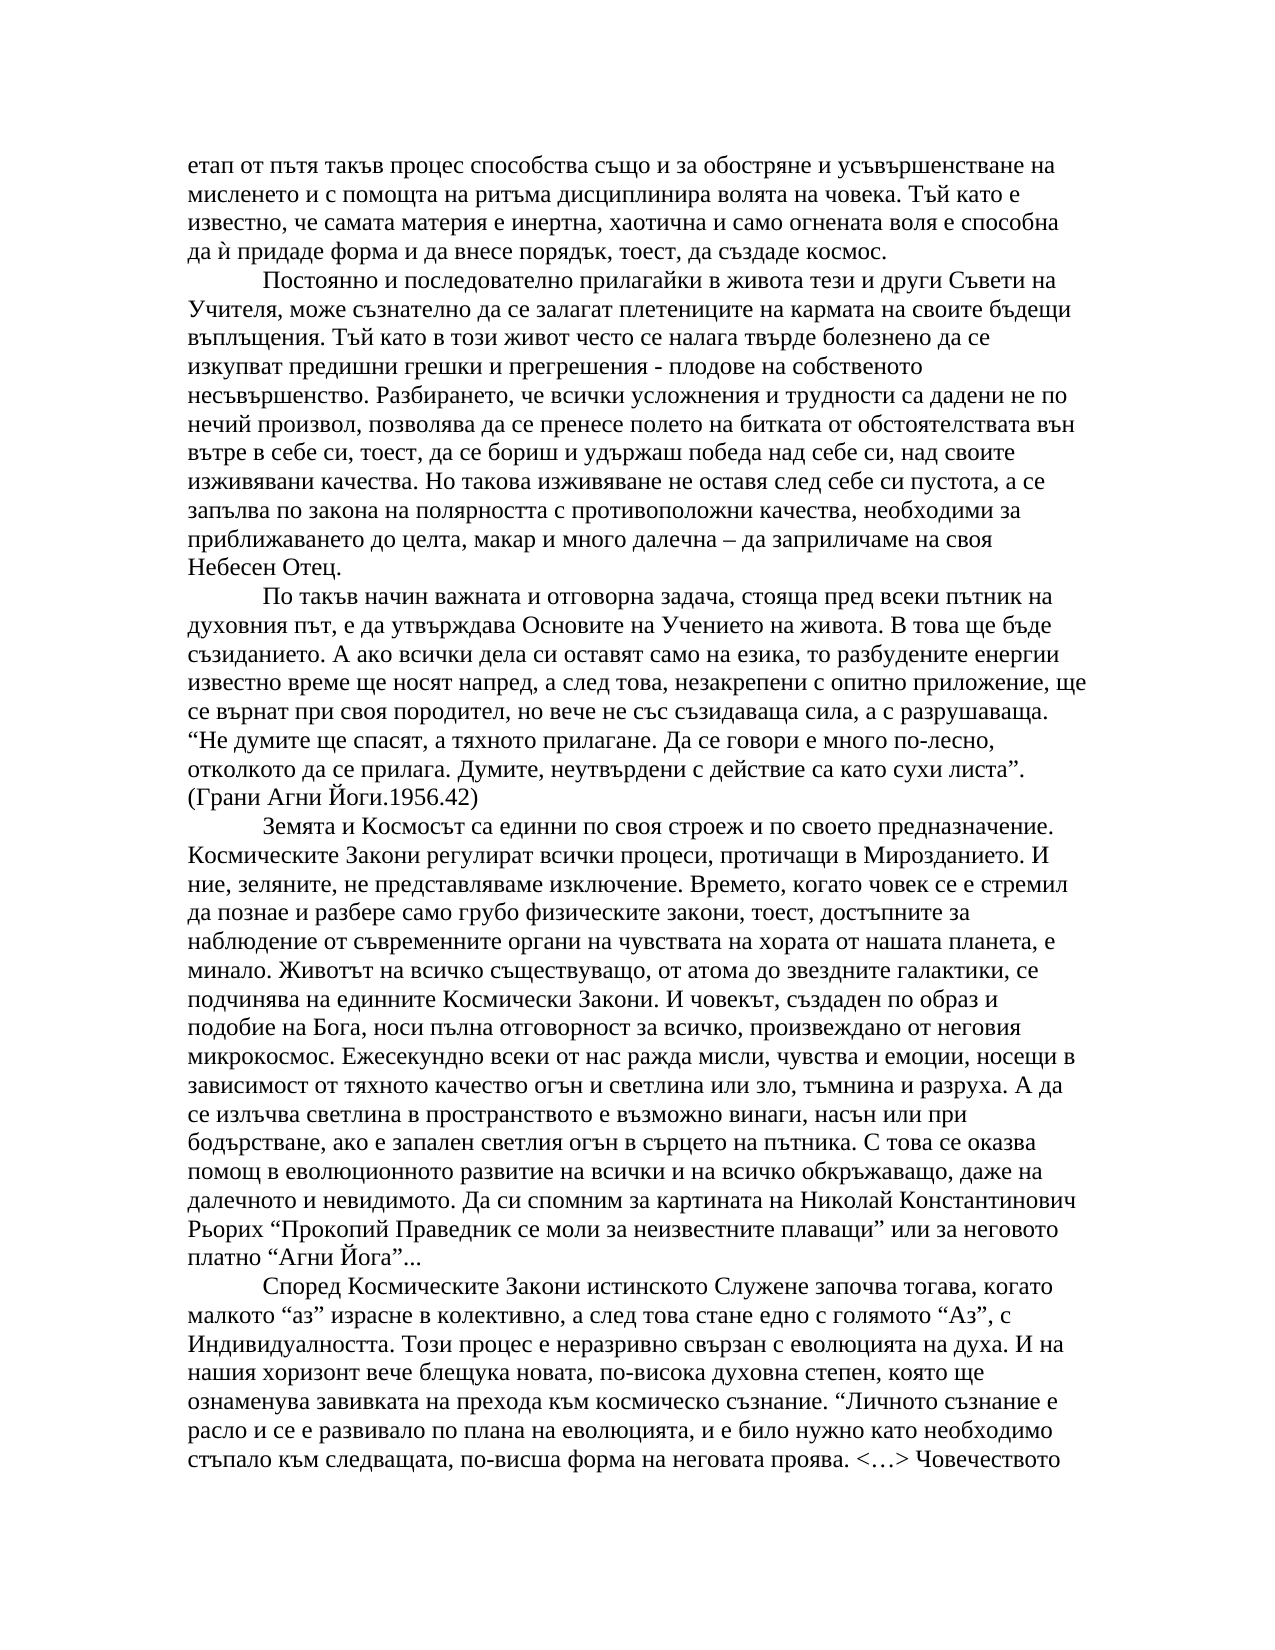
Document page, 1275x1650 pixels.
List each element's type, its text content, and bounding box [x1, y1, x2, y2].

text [187, 150, 1087, 265]
text По такъв начин важната и отговорна задача, стояща пред всеки пътник на духовния път, е да утвърждава Основите на Учението на живота. В това ще бъде съзиданието. А ако всички дела си оставят само на езика, то разбудените енергии известно време ще носят напред, а след това, незакрепени с опитно приложение, ще се върнат при своя породител, но вече не със съзидаваща сила, а с разрушаваща. “Не думите ще спасят, а тяхното прилагане. Да се говори е много по-лесно, отколкото да се прилага. Думите, неутвърдени с действие са като сухи листа”. (Грани Агни Йоги.1956.42) [187, 581, 1087, 811]
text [187, 1271, 1087, 1472]
text Постоянно и последователно прилагайки в живота тези и други Съвети на Учителя, може съзнателно да се залагат плетениците на кармата на своите бъдещи въплъщения. Тъй като в този живот често се налага твърде болезнено да се изкупват предишни грешки и прегрешения - плодове на собственото несъвършенство. Разбирането, че всички усложнения и трудности са дадени не по нечий произвол, позволява да се пренесе полето на битката от обстоятелствата вън вътре в себе си, тоест, да се бориш и удържаш победа над себе си, над своите изживявани качества. Но такова изживяване не оставя след себе си пустота, а се запълва по закона на полярността с противоположни качества, необходими за приближаването до целта, макар и много далечна – да заприличаме на своя Небесен Отец. [187, 265, 1087, 581]
text Земята и Космосът са единни по своя строеж и по своето предназначение. Космическите Закони регулират всички процеси, протичащи в Мирозданието. И ние, зеляните, не представляваме изключение. Времето, когато човек се е стремил да познае и разбере само грубо физическите закони, тоест, достъпните за наблюдение от съвременните органи на чувствата на хората от нашата планета, е минало. Животът на всичко съществуващо, от атома до звездните галактики, се подчинява на единните Космически Закони. И човекът, създаден по образ и подобие на Бога, носи пълна отговорност за всичко, произвеждано от неговия микрокосмос. Ежесекундно всеки от нас ражда мисли, чувства и емоции, носещи в зависимост от тяхното качество огън и светлина или зло, тъмнина и разруха. А да се излъчва светлина в пространството е възможно винаги, насън или при бодърстване, ако е запален светлия огън в сърцето на пътника. С това се оказва помощ в еволюционното развитие на всички и на всичко обкръжаващо, даже на далечното и невидимото. Да си спомним за картината на Николай Константинович Рьорих “Прокопий Праведник се моли за неизвестните плаващи” или за неговото платно “Агни Йога”... [187, 811, 1087, 1271]
